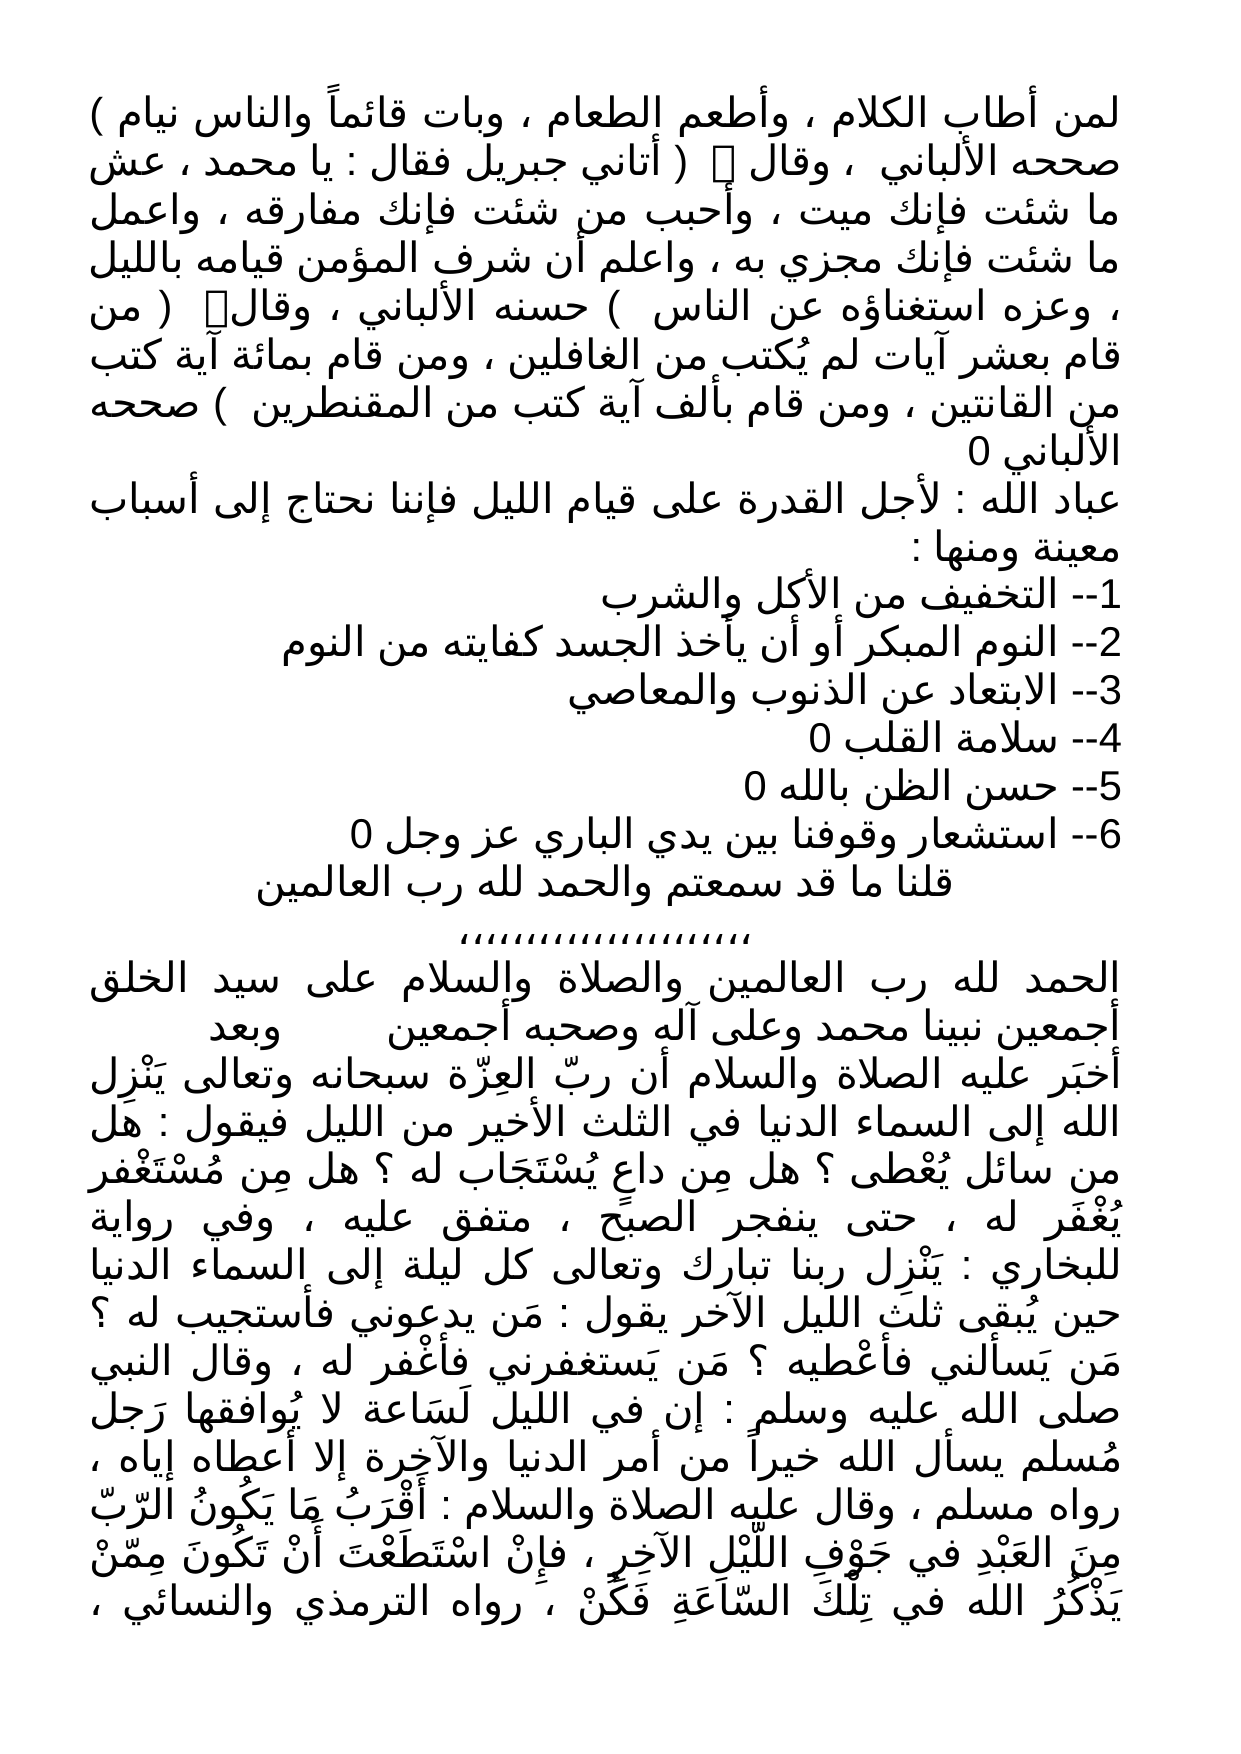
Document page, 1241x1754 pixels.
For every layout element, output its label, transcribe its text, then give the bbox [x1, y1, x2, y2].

text الحمد لله رب العالمين والصلاة والسلام على سيد الخلق أجمعين نبينا محمد وعلى آله وصحبه أجمعين وبعد [89, 953, 1122, 1049]
text قلنا ما قد سمعتم والحمد لله رب العالمين [89, 857, 1122, 905]
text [89, 89, 1122, 474]
text 1-- التخفيف من الأكل والشرب [89, 570, 1122, 618]
text 2-- النوم المبكر أو أن يأخذ الجسد كفايته من النوم [89, 618, 1122, 666]
text 5-- حسن الظن بالله 0 [89, 762, 1122, 809]
text 4-- سلامة القلب 0 [89, 714, 1122, 762]
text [89, 1049, 1122, 1624]
text 3-- الابتعاد عن الذنوب والمعاصي [89, 666, 1122, 714]
text عباد الله : لأجل القدرة على قيام الليل فإننا نحتاج إلى أسباب معينة ومنها : [89, 474, 1122, 570]
text ،،،،،،،،،،،،،،،،،،،،،، [89, 905, 1122, 953]
text 6-- استشعار وقوفنا بين يدي الباري عز وجل 0 [89, 809, 1122, 857]
